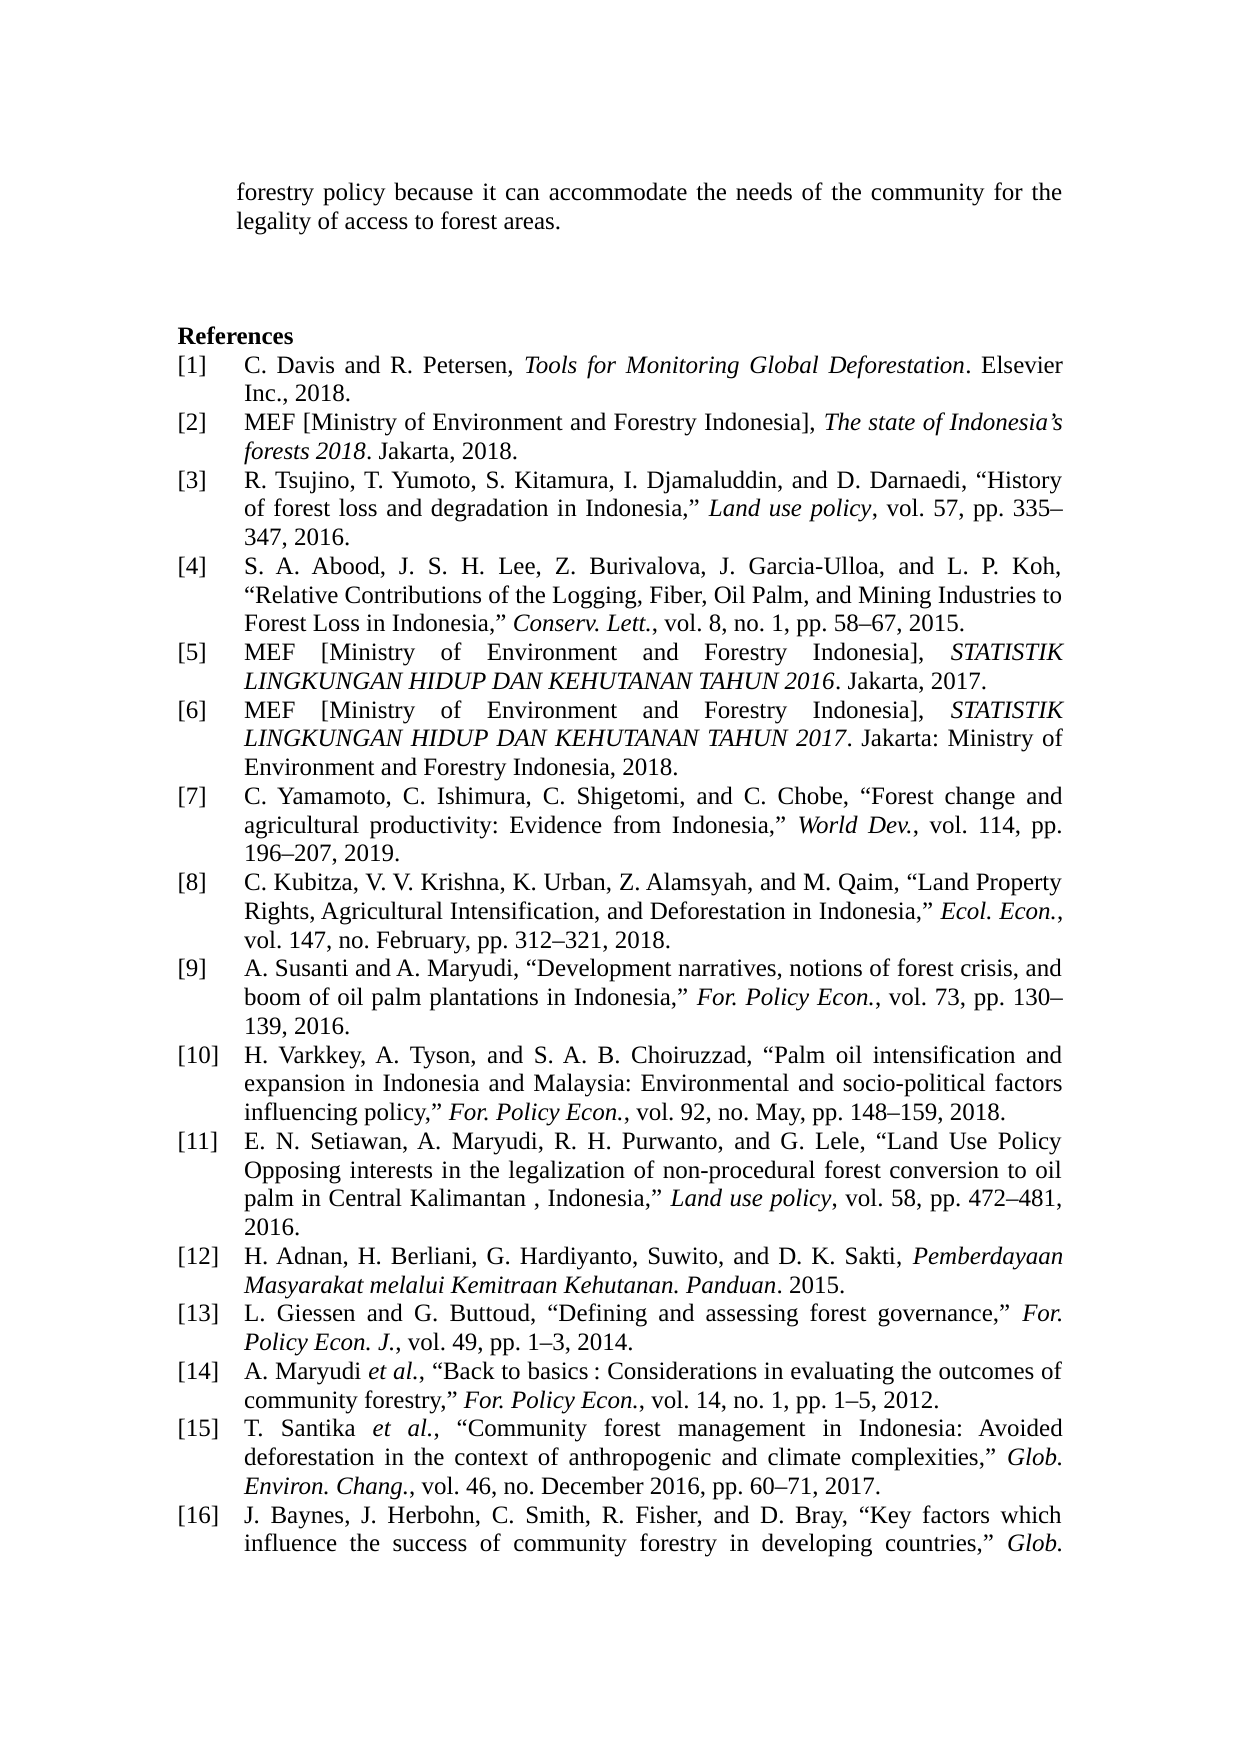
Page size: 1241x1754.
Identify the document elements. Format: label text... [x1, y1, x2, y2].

text [4] S. A. Abood, J. S. H. Lee, Z. Burivalova, J. Garcia-Ulloa, and L. P. Koh, “Relative Contributions of the Logging, Fiber, Oil Palm, and Mining Industries to Forest Loss in Indonesia,” Conserv. Lett., vol. 8, no. 1, pp. 58–67, 2015. [177, 551, 1063, 637]
text [9] A. Susanti and A. Maryudi, “Development narratives, notions of forest crisis, and boom of oil palm plantations in Indonesia,” For. Policy Econ., vol. 73, pp. 130–139, 2016. [177, 953, 1063, 1040]
text References [177, 321, 1063, 350]
text [10] H. Varkkey, A. Tyson, and S. A. B. Choiruzzad, “Palm oil intensification and expansion in Indonesia and Malaysia: Environmental and socio-political factors influencing policy,” For. Policy Econ., vol. 92, no. May, pp. 148–159, 2018. [177, 1040, 1063, 1126]
text [7] C. Yamamoto, C. Ishimura, C. Shigetomi, and C. Chobe, “Forest change and agricultural productivity: Evidence from Indonesia,” World Dev., vol. 114, pp. 196–207, 2019. [177, 781, 1063, 867]
text [11] E. N. Setiawan, A. Maryudi, R. H. Purwanto, and G. Lele, “Land Use Policy Opposing interests in the legalization of non-procedural forest conversion to oil palm in Central Kalimantan , Indonesia,” Land use policy, vol. 58, pp. 472–481, 2016. [177, 1126, 1063, 1241]
text [2] MEF [Ministry of Environment and Forestry Indonesia], The state of Indonesia’s forests 2018. Jakarta, 2018. [177, 407, 1063, 465]
text [12] H. Adnan, H. Berliani, G. Hardiyanto, Suwito, and D. K. Sakti, Pemberdayaan Masyarakat melalui Kemitraan Kehutanan. Panduan. 2015. [177, 1241, 1063, 1298]
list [207, 177, 1063, 235]
text [1] C. Davis and R. Petersen, Tools for Monitoring Global Deforestation. Elsevier Inc., 2018. [177, 350, 1063, 407]
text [177, 1500, 1063, 1557]
text [8] C. Kubitza, V. V. Krishna, K. Urban, Z. Alamsyah, and M. Qaim, “Land Property Rights, Agricultural Intensification, and Deforestation in Indonesia,” Ecol. Econ., vol. 147, no. February, pp. 312–321, 2018. [177, 867, 1063, 953]
text [15] T. Santika et al., “Community forest management in Indonesia: Avoided deforestation in the context of anthropogenic and climate complexities,” Glob. Environ. Chang., vol. 46, no. December 2016, pp. 60–71, 2017. [177, 1413, 1063, 1500]
text [6] MEF [Ministry of Environment and Forestry Indonesia], STATISTIK LINGKUNGAN HIDUP DAN KEHUTANAN TAHUN 2017. Jakarta: Ministry of Environment and Forestry Indonesia, 2018. [177, 695, 1063, 781]
text [5] MEF [Ministry of Environment and Forestry Indonesia], STATISTIK LINGKUNGAN HIDUP DAN KEHUTANAN TAHUN 2016. Jakarta, 2017. [177, 637, 1063, 695]
text [3] R. Tsujino, T. Yumoto, S. Kitamura, I. Djamaluddin, and D. Darnaedi, “History of forest loss and degradation in Indonesia,” Land use policy, vol. 57, pp. 335–347, 2016. [177, 465, 1063, 551]
text [13] L. Giessen and G. Buttoud, “Defining and assessing forest governance,” For. Policy Econ. J., vol. 49, pp. 1–3, 2014. [177, 1298, 1063, 1356]
text [14] A. Maryudi et al., “Back to basics : Considerations in evaluating the outcomes of community forestry,” For. Policy Econ., vol. 14, no. 1, pp. 1–5, 2012. [177, 1356, 1063, 1413]
